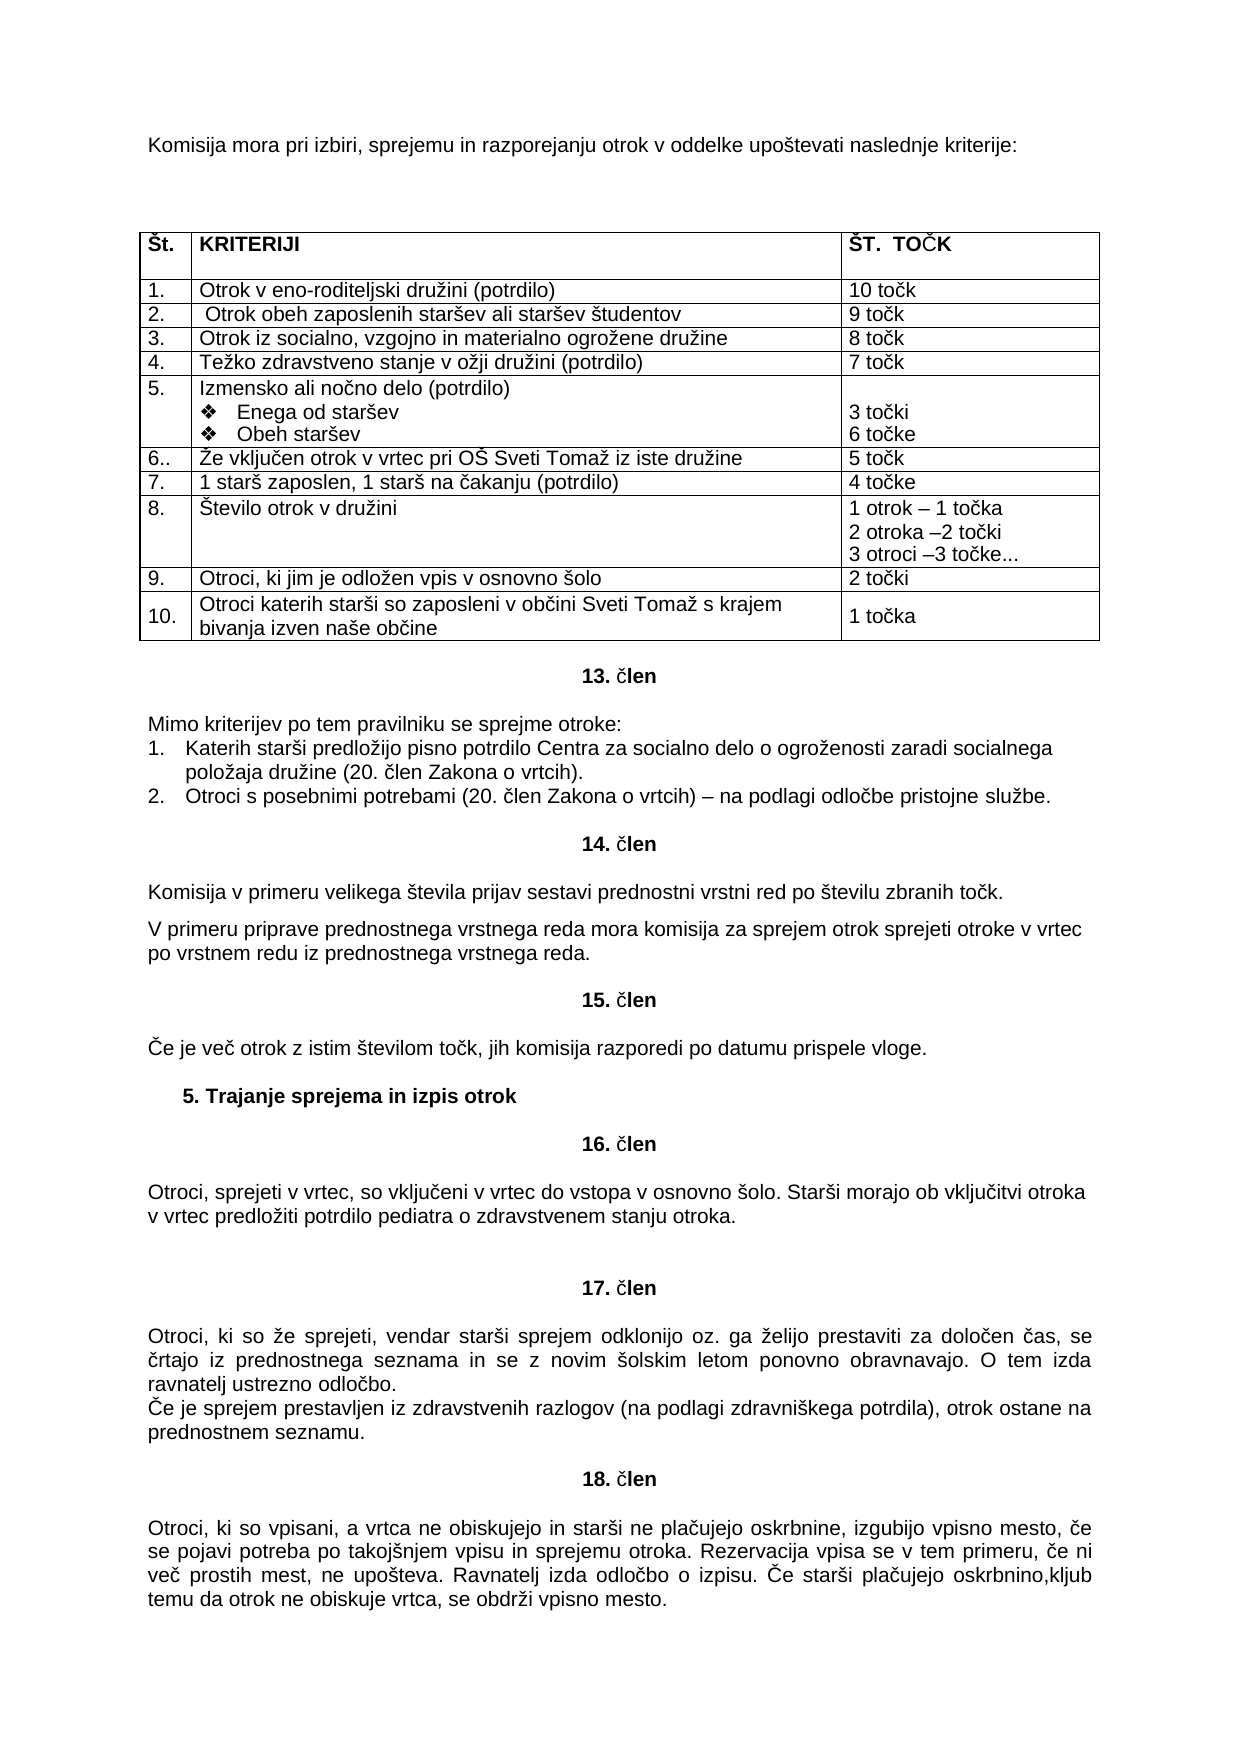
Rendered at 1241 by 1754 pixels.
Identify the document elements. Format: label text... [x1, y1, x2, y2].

table_cell 5 točk [842, 448, 1099, 471]
text Če je več otrok z istim številom točk, jih komisija razporedi po datumu prispele vloge. [148, 1036, 1113, 1060]
text Otroci, ki so vpisani, a vrtca ne obiskujejo in starši ne plačujejo oskrbnine, izgubijo vpisno mesto, če se pojavi potreba po takojšnjem vpisu in sprejemu otroka. Rezervacija vpisa se v tem primeru, če ni več prostih mest, ne upošteva. Ravnatelj izda odločbo o izpisu. Če starši plačujejo oskrbnino,kljub temu da otrok ne obiskuje vrtca, se obdrži vpisno mesto. [148, 1515, 1093, 1611]
list člen [582, 1467, 1113, 1491]
table_cell 1 točka [842, 592, 1099, 640]
table_cell Že vključen otrok v vrtec pri OŠ Sveti Tomaž iz iste družine [192, 448, 841, 471]
table_cell 8. [141, 496, 191, 567]
table_cell 7. [141, 472, 191, 495]
table_cell 2 točki [842, 568, 1099, 591]
text Komisija v primeru velikega števila prijav sestavi prednostni vrstni red po številu zbranih točk. [148, 880, 1113, 904]
list člen [582, 988, 1113, 1012]
table_cell 9. [141, 568, 191, 591]
table_cell 8 točk [842, 328, 1099, 351]
table_cell otrok – 1 točka otroka –2 točki otroci –3 točke... [842, 496, 1099, 567]
text Mimo kriterijev po tem pravilniku se sprejme otroke: [148, 712, 1113, 736]
text Če je sprejem prestavljen iz zdravstvenih razlogov (na podlagi zdravniškega potrdila), otrok ostane na prednostnem seznamu. [148, 1396, 1093, 1443]
list Otroci s posebnimi potrebami (20. člen Zakona o vrtcih) – na podlagi odločbe pristojne službe. [148, 784, 1113, 808]
table_cell 4 točke [842, 472, 1099, 495]
list člen [582, 832, 1113, 856]
table_cell Število otrok v družini [192, 496, 841, 567]
table_cell 7 točk [842, 352, 1099, 375]
table_cell Otrok v eno-roditeljski družini (potrdilo) [192, 280, 841, 303]
table_cell 9 točk [842, 304, 1099, 327]
table_cell Otrok obeh zaposlenih staršev ali staršev študentov [192, 304, 841, 327]
text Otroci, sprejeti v vrtec, so vključeni v vrtec do vstopa v osnovno šolo. Starši morajo ob vključitvi otroka v vrtec predložiti potrdilo pediatra o zdravstvenem stanju otroka. [148, 1180, 1088, 1228]
table_cell Otrok iz socialno, vzgojno in materialno ogrožene družine [192, 328, 841, 351]
table_header ŠT. TOČK [842, 233, 1099, 279]
table_cell 4. [141, 352, 191, 375]
table_cell 6.. [141, 448, 191, 471]
table_cell Izmensko ali nočno delo (potrdilo) Enega od staršev Obeh staršev [192, 376, 841, 447]
table_cell Otroci, ki jim je odložen vpis v osnovno šolo [192, 568, 841, 591]
table_cell 3 točki 6 točke [842, 376, 1099, 447]
subtitle Trajanje sprejema in izpis otrok [182, 1084, 1113, 1108]
table_cell 10. [141, 592, 191, 640]
table_cell 10 točk [842, 280, 1099, 303]
text Otroci, ki so že sprejeti, vendar starši sprejem odklonijo oz. ga želijo prestaviti za določen čas, se črtajo iz prednostnega seznama in se z novim šolskim letom ponovno obravnavajo. O tem izda ravnatelj ustrezno odločbo. [148, 1324, 1093, 1396]
table_header KRITERIJI [192, 233, 841, 279]
list Katerih starši predložijo pisno potrdilo Centra za socialno delo o ogroženosti zaradi socialnega položaja družine (20. člen Zakona o vrtcih). [148, 736, 1093, 784]
table_cell Otroci katerih starši so zaposleni v občini Sveti Tomaž s krajem bivanja izven naše občine [192, 592, 841, 640]
table_cell 5. [141, 376, 191, 447]
table_cell 3. [141, 328, 191, 351]
list člen [582, 664, 1113, 688]
table_cell 2. [141, 304, 191, 327]
text V primeru priprave prednostnega vrstnega reda mora komisija za sprejem otrok sprejeti otroke v vrtec po vrstnem redu iz prednostnega vrstnega reda. [148, 916, 1105, 964]
list člen [582, 1276, 1113, 1299]
list člen [582, 1132, 1113, 1156]
table_cell 1 starš zaposlen, 1 starš na čakanju (potrdilo) [192, 472, 841, 495]
table_cell 1. [141, 280, 191, 303]
table_cell Težko zdravstveno stanje v ožji družini (potrdilo) [192, 352, 841, 375]
text Komisija mora pri izbiri, sprejemu in razporejanju otrok v oddelke upoštevati naslednje kriterije: [148, 133, 1113, 157]
table_header Št. [141, 233, 191, 279]
